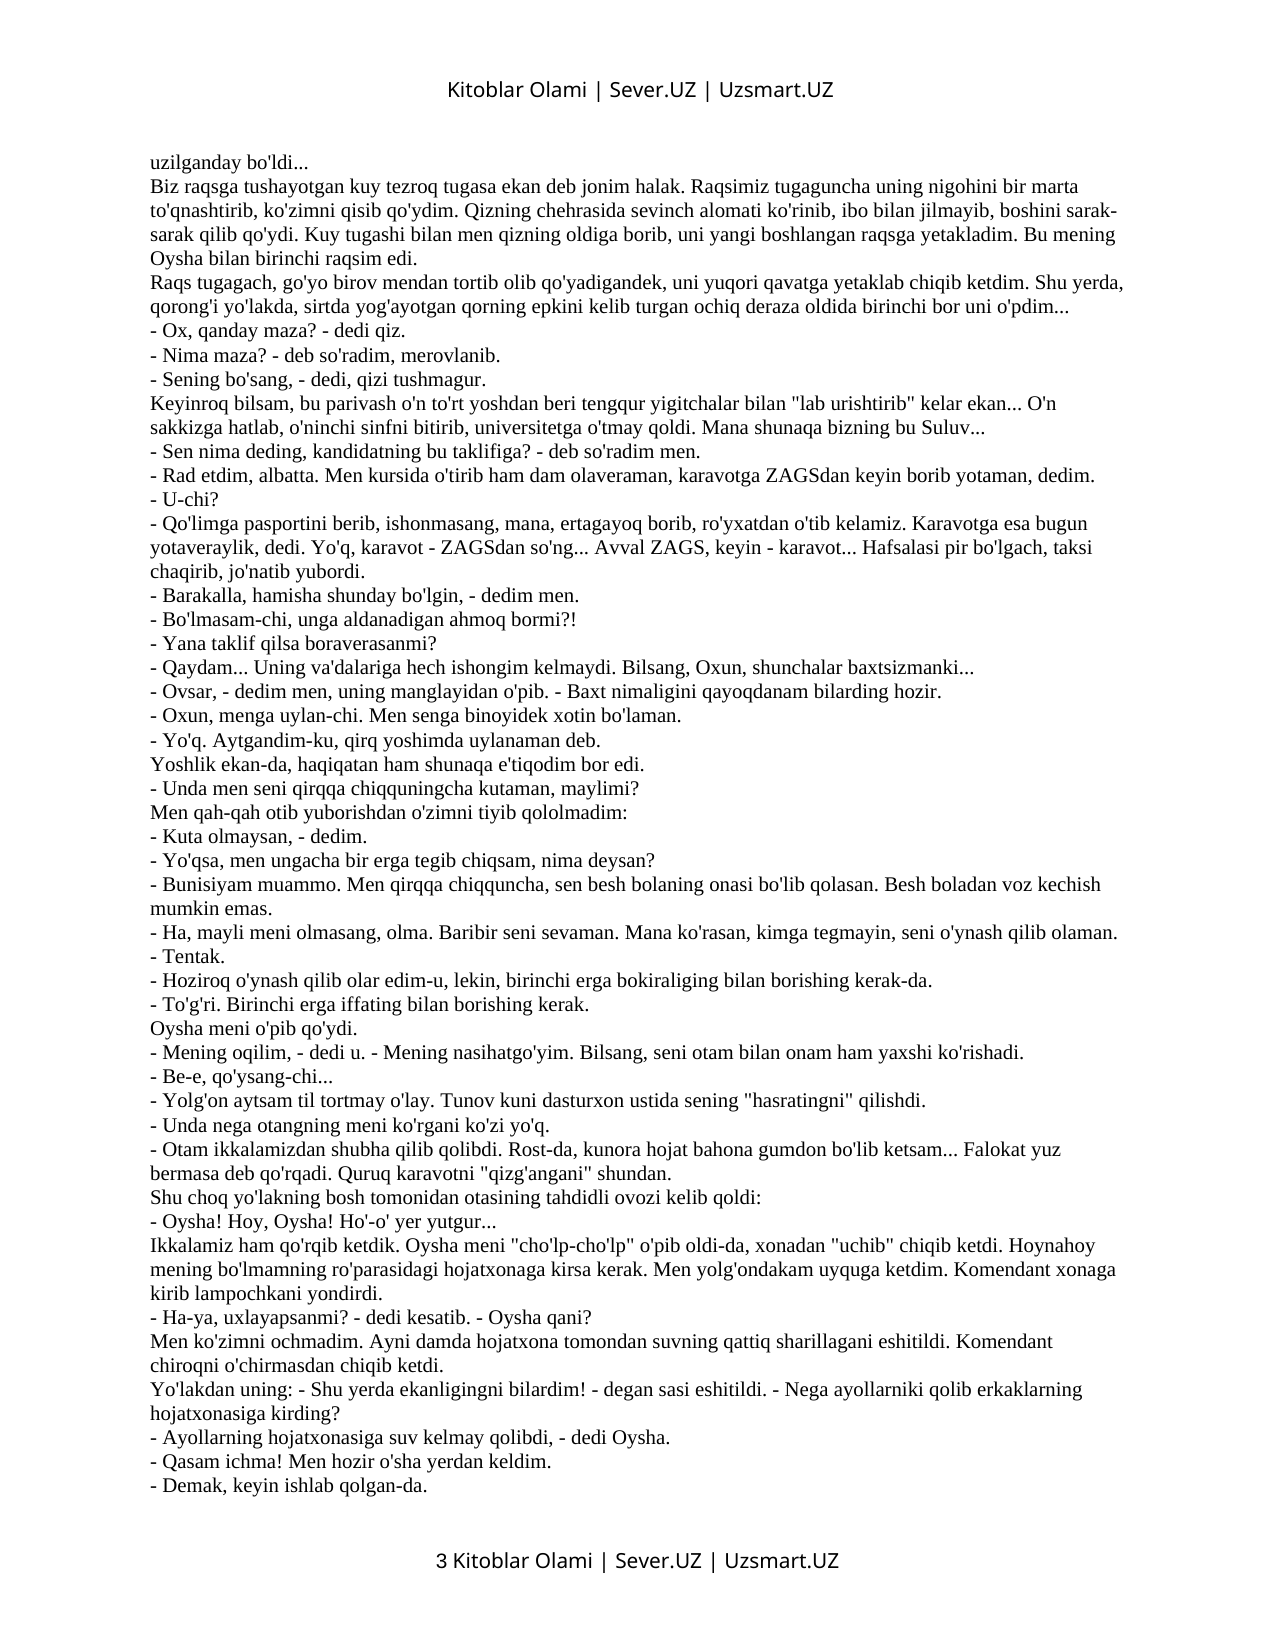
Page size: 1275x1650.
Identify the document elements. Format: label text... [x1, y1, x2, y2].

text - To'g'ri. Birinchi erga iffating bilan borishing kerak. [150, 992, 1125, 1016]
text - Oxun, menga uylan-chi. Men senga binoyidek xotin bo'laman. [150, 703, 1125, 727]
text Yo'lakdan uning: - Shu yerda ekanligingni bilardim! - degan sasi eshitildi. - Nega ayollarniki qolib erkaklarning hojatxonasiga kirding? [150, 1377, 1125, 1425]
text - Hoziroq o'ynash qilib olar edim-u, lekin, birinchi erga bokiraliging bilan borishing kerak-da. [150, 968, 1125, 992]
text Oysha meni o'pib qo'ydi. [150, 1016, 1125, 1040]
text - U-chi? [150, 487, 1125, 511]
text - Unda nega otangning meni ko'rgani ko'zi yo'q. [150, 1112, 1125, 1137]
text - Qasam ichma! Men hozir o'sha yerdan keldim. [150, 1449, 1125, 1473]
text - Ox, qanday maza? - dedi qiz. [150, 318, 1125, 342]
text - Yolg'on aytsam til tortmay o'lay. Tunov kuni dasturxon ustida sening "hasratingni" qilishdi. [150, 1088, 1125, 1112]
text Ikkalamiz ham qo'rqib ketdik. Oysha meni "cho'lp-cho'lp" o'pib oldi-da, xonadan "uchib" chiqib ketdi. Hoynahoy mening bo'lmamning ro'parasidagi hojatxonaga kirsa kerak. Men yolg'ondakam uyquga ketdim. Komendant xonaga kirib lampochkani yondirdi. [150, 1233, 1125, 1305]
text - Tentak. [150, 944, 1125, 968]
text Raqs tugagach, go'yo birov mendan tortib olib qo'yadigandek, uni yuqori qavatga yetaklab chiqib ketdim. Shu yerda, qorong'i yo'lakda, sirtda yog'ayotgan qorning epkini kelib turgan ochiq deraza oldida birinchi bor uni o'pdim... [150, 270, 1125, 318]
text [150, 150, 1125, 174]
text - Yo'qsa, men ungacha bir erga tegib chiqsam, nima deysan? [150, 848, 1125, 872]
text - Qaydam... Uning va'dalariga hech ishongim kelmaydi. Bilsang, Oxun, shunchalar baxtsizmanki... [150, 655, 1125, 679]
text Keyinroq bilsam, bu parivash o'n to'rt yoshdan beri tengqur yigitchalar bilan "lab urishtirib" kelar ekan... O'n sakkizga hatlab, o'ninchi sinfni bitirib, universitetga o'tmay qoldi. Mana shunaqa bizning bu Suluv... [150, 391, 1125, 439]
text - Yo'q. Aytgandim-ku, qirq yoshimda uylanaman deb. [150, 727, 1125, 752]
text Men qah-qah otib yuborishdan o'zimni tiyib qololmadim: [150, 800, 1125, 824]
text - Ha, mayli meni olmasang, olma. Baribir seni sevaman. Mana ko'rasan, kimga tegmayin, seni o'ynash qilib olaman. [150, 920, 1125, 944]
text - Be-e, qo'ysang-chi... [150, 1064, 1125, 1088]
text - Demak, keyin ishlab qolgan-da. [150, 1473, 1125, 1497]
text - Ovsar, - dedim men, uning manglayidan o'pib. - Baxt nimaligini qayoqdanam bilarding hozir. [150, 679, 1125, 703]
text - Oysha! Hoy, Oysha! Ho'-o' yer yutgur... [150, 1209, 1125, 1233]
text Yoshlik ekan-da, haqiqatan ham shunaqa e'tiqodim bor edi. [150, 752, 1125, 776]
text Biz raqsga tushayotgan kuy tezroq tugasa ekan deb jonim halak. Raqsimiz tugaguncha uning nigohini bir marta to'qnashtirib, ko'zimni qisib qo'ydim. Qizning chehrasida sevinch alomati ko'rinib, ibo bilan jilmayib, boshini sarak-sarak qilib qo'ydi. Kuy tugashi bilan men qizning oldiga borib, uni yangi boshlangan raqsga yetakladim. Bu mening Oysha bilan birinchi raqsim edi. [150, 174, 1125, 270]
text Shu choq yo'lakning bosh tomonidan otasining tahdidli ovozi kelib qoldi: [150, 1185, 1125, 1209]
text - Otam ikkalamizdan shubha qilib qolibdi. Rost-da, kunora hojat bahona gumdon bo'lib ketsam... Falokat yuz bermasa deb qo'rqadi. Quruq karavotni "qizg'angani" shundan. [150, 1137, 1125, 1185]
text - Yana taklif qilsa boraverasanmi? [150, 631, 1125, 655]
text - Qo'limga pasportini berib, ishonmasang, mana, ertagayoq borib, ro'yxatdan o'tib kelamiz. Karavotga esa bugun yotaveraylik, dedi. Yo'q, karavot - ZAGSdan so'ng... Avval ZAGS, keyin - karavot... Hafsalasi pir bo'lgach, taksi chaqirib, jo'natib yubordi. [150, 511, 1125, 583]
text - Mening oqilim, - dedi u. - Mening nasihatgo'yim. Bilsang, seni otam bilan onam ham yaxshi ko'rishadi. [150, 1040, 1125, 1064]
text - Unda men seni qirqqa chiqquningcha kutaman, maylimi? [150, 776, 1125, 800]
text - Bunisiyam muammo. Men qirqqa chiqquncha, sen besh bolaning onasi bo'lib qolasan. Besh boladan voz kechish mumkin emas. [150, 872, 1125, 920]
text - Ayollarning hojatxonasiga suv kelmay qolibdi, - dedi Oysha. [150, 1425, 1125, 1449]
text Men ko'zimni ochmadim. Ayni damda hojatxona tomondan suvning qattiq sharillagani eshitildi. Komendant chiroqni o'chirmasdan chiqib ketdi. [150, 1329, 1125, 1377]
text - Kuta olmaysan, - dedim. [150, 824, 1125, 848]
text - Barakalla, hamisha shunday bo'lgin, - dedim men. [150, 583, 1125, 607]
text - Sening bo'sang, - dedi, qizi tushmagur. [150, 367, 1125, 391]
text - Ha-ya, uxlayapsanmi? - dedi kesatib. - Oysha qani? [150, 1305, 1125, 1329]
text - Nima maza? - deb so'radim, merovlanib. [150, 342, 1125, 367]
text - Sen nima deding, kandidatning bu taklifiga? - deb so'radim men. [150, 439, 1125, 463]
text - Rad etdim, albatta. Men kursida o'tirib ham dam olaveraman, karavotga ZAGSdan keyin borib yotaman, dedim. [150, 463, 1125, 487]
text - Bo'lmasam-chi, unga aldanadigan ahmoq bormi?! [150, 607, 1125, 631]
